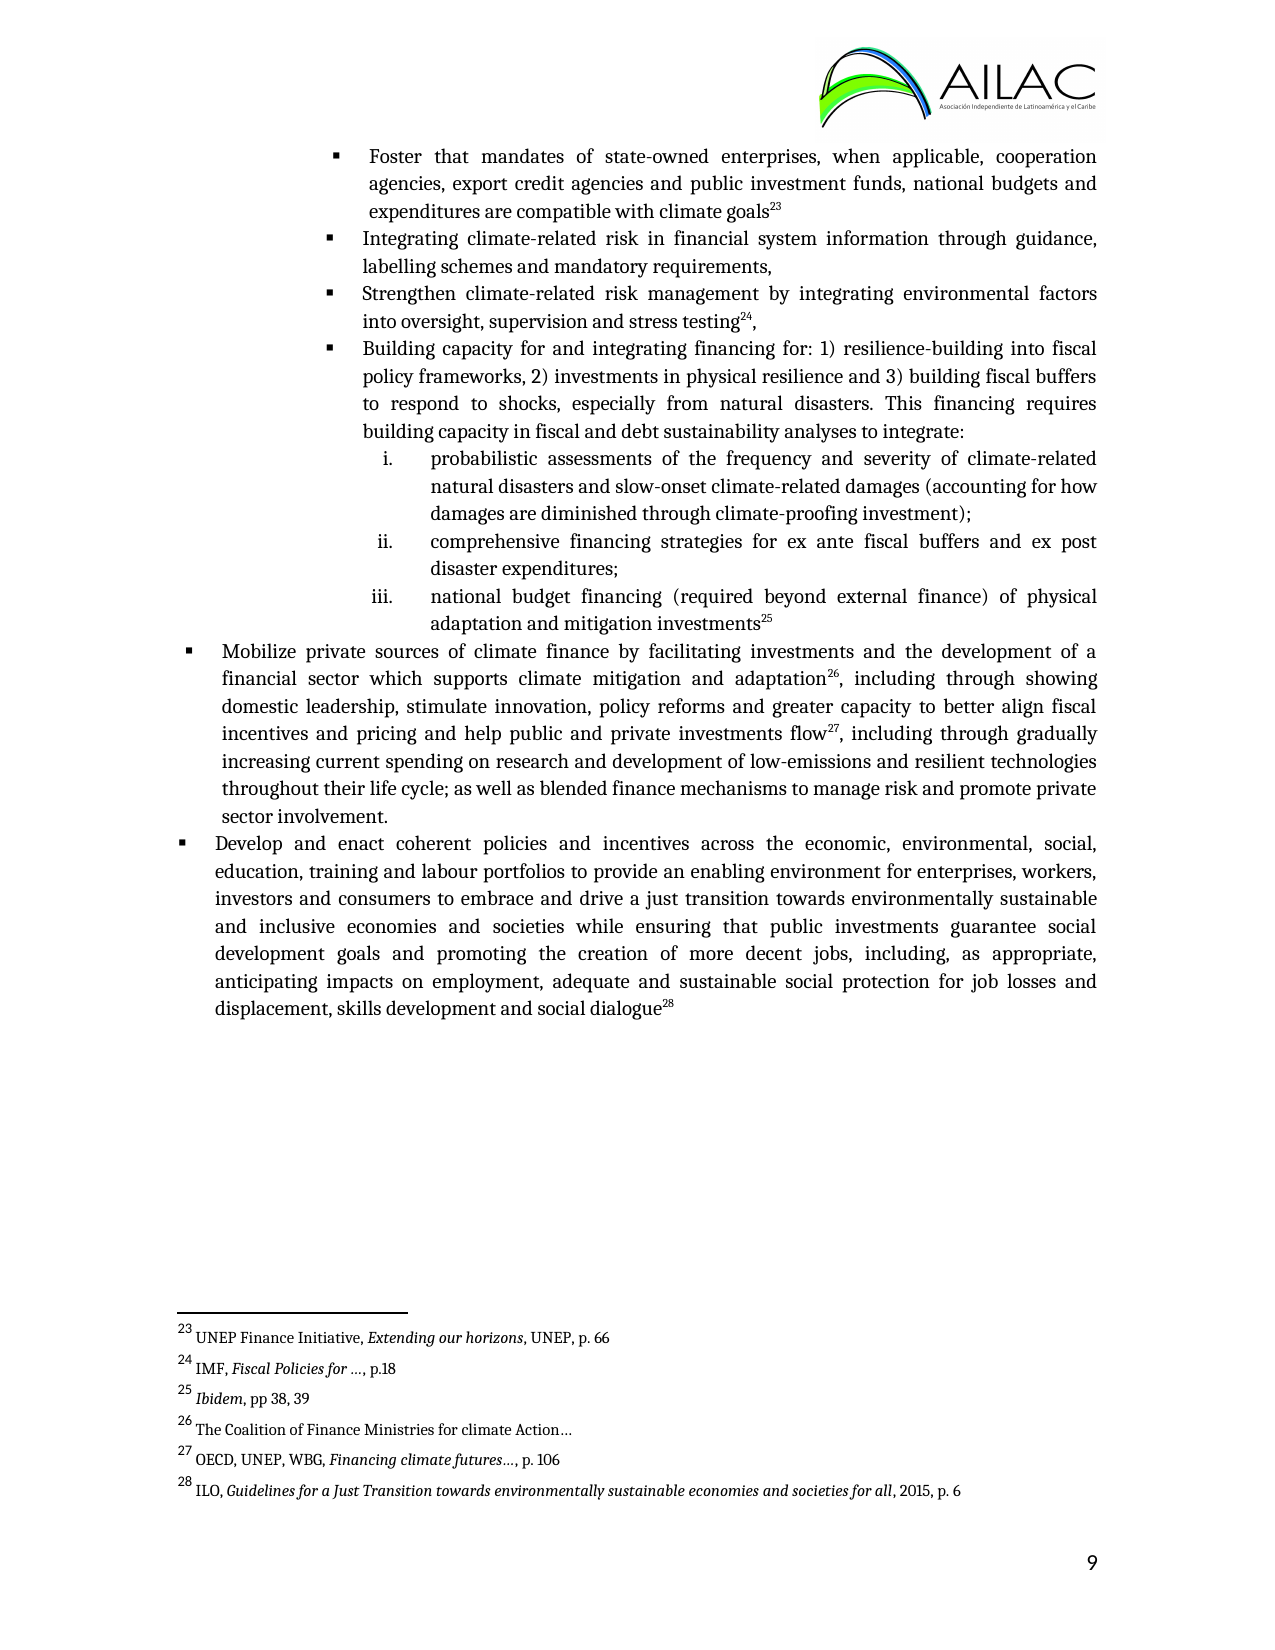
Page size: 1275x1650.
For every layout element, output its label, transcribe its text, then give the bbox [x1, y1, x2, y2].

list Foster that mandates of state-owned enterprises, when applicable, cooperation agencies, export credit agencies and public investment funds, national budgets and expenditures are compatible with climate goals [331, 144, 1098, 223]
list Building capacity for and integrating financing for: 1) resilience-building into fiscal policy frameworks, 2) investments in physical resilience and 3) building fiscal buffers to respond to shocks, especially from natural disasters. This financing requires building capacity in fiscal and debt sustainability analyses to integrate: [325, 337, 1098, 443]
list comprehensive financing strategies for ex ante fiscal buffers and ex post disaster expenditures; [393, 529, 1098, 581]
list national budget financing (required beyond external finance) of physical adaptation and mitigation investments [393, 584, 1098, 636]
list probabilistic assessments of the frequency and severity of climate-related natural disasters and slow-onset climate-related damages (accounting for how damages are diminished through climate-proofing investment); [393, 447, 1098, 526]
list Strengthen climate-related risk management by integrating environmental factors into oversight, supervision and stress testing, [325, 282, 1098, 333]
picture [814, 37, 1107, 143]
list Integrating climate-related risk in financial system information through guidance, labelling schemes and mandatory requirements, [325, 227, 1098, 278]
list Mobilize private sources of climate finance by facilitating investments and the development of a financial sector which supports climate mitigation and adaptation, including through showing domestic leadership, stimulate innovation, policy reforms and greater capacity to better align fiscal incentives and pricing and help public and private investments flow, including through gradually increasing current spending on research and development of low-emissions and resilient technologies throughout their life cycle; as well as blended finance mechanisms to manage risk and promote private sector involvement. [184, 639, 1098, 828]
list Develop and enact coherent policies and incentives across the economic, environmental, social, education, training and labour portfolios to provide an enabling environment for enterprises, workers, investors and consumers to embrace and drive a just transition towards environmentally sustainable and inclusive economies and societies while ensuring that public investments guarantee social development goals and promoting the creation of more decent jobs, including, as appropriate, anticipating impacts on employment, adequate and sustainable social protection for job losses and displacement, skills development and social dialogue [177, 832, 1098, 1021]
